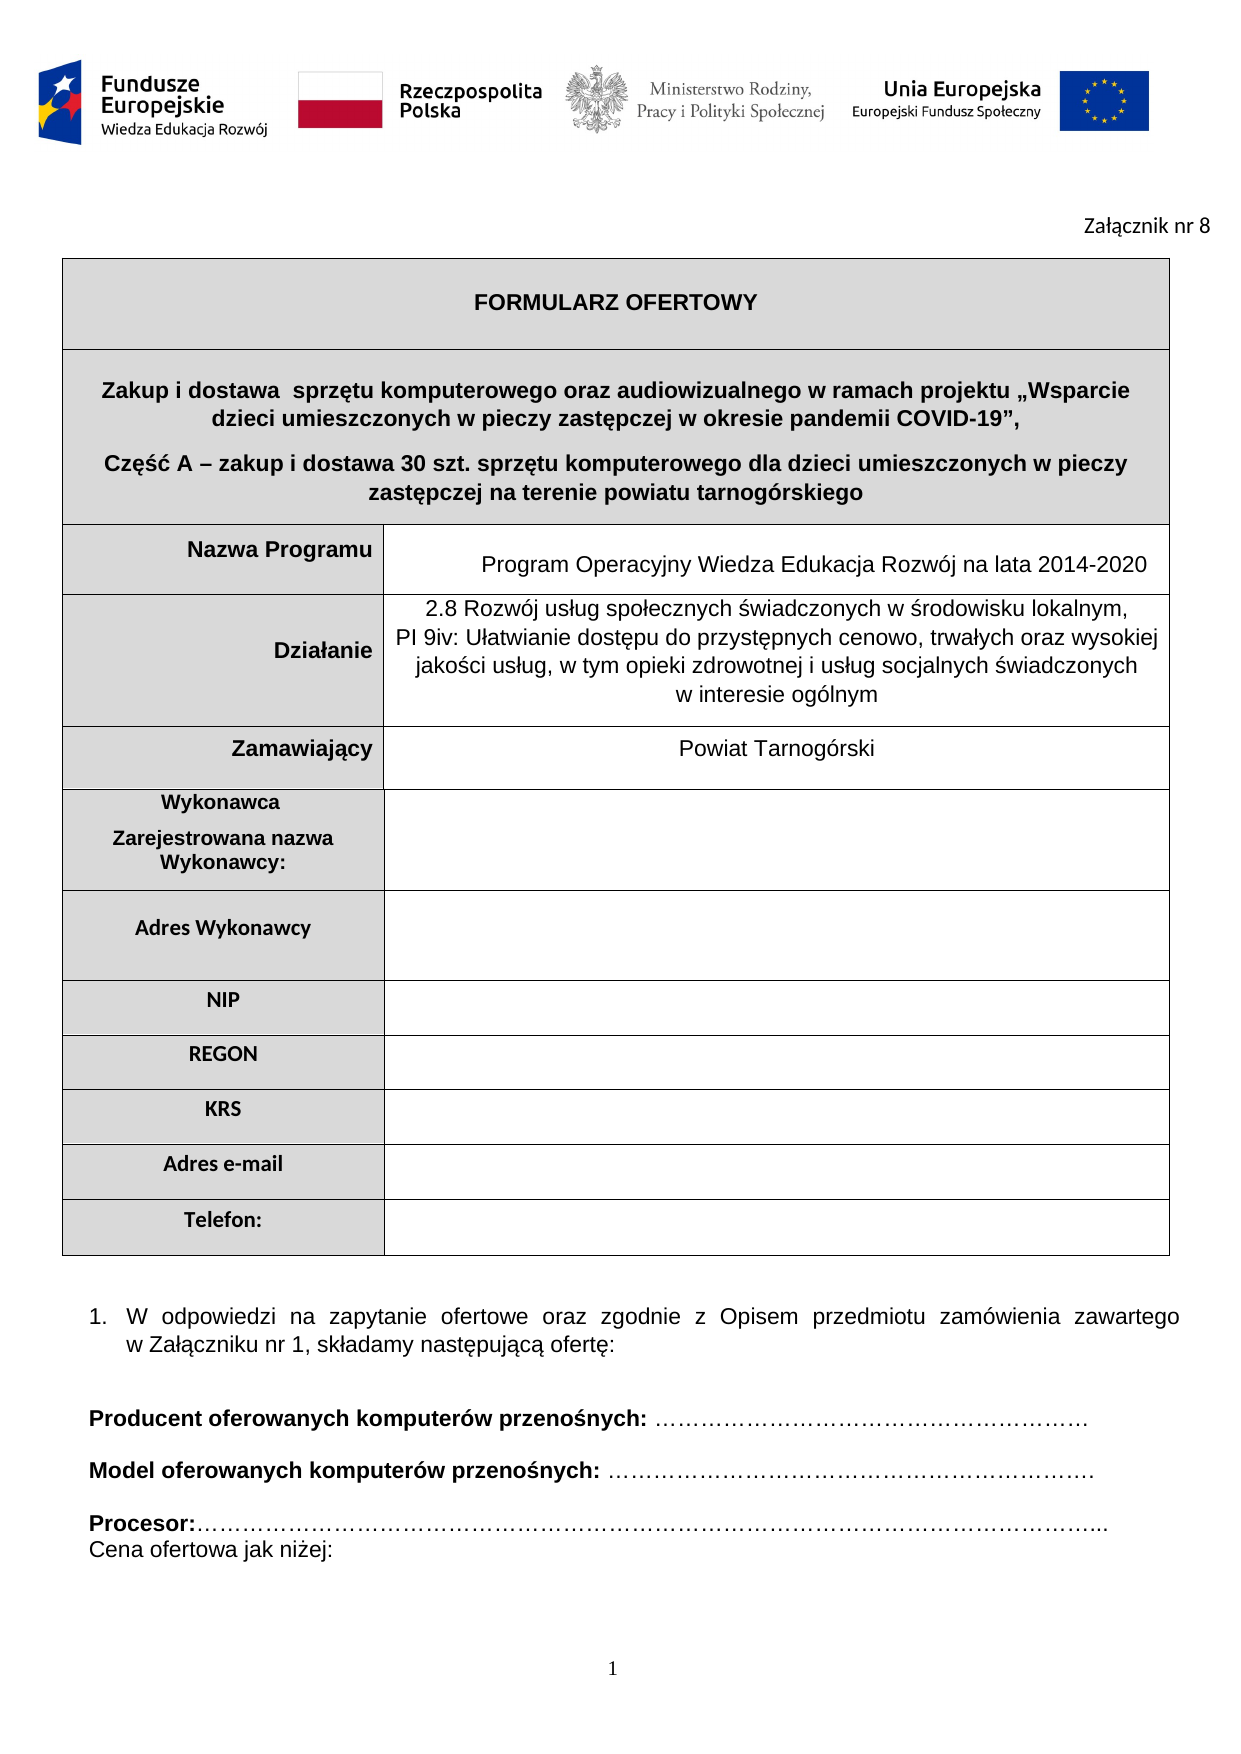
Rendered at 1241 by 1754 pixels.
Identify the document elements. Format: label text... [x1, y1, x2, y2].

table_cell 2.8 Rozwój usług społecznych świadczonych w środowisku lokalnym, PI 9iv: Ułatwianie dostępu do przystępnych cenowo, trwałych oraz wysokiej jakości usług, w tym opieki zdrowotnej i usług socjalnych świadczonych w interesie ogólnym [384, 595, 1169, 726]
text Procesor:………………………………………………………………………………………………………... [89, 1510, 1211, 1536]
text Załącznik nr 8 [15, 211, 1211, 239]
table_cell Zamawiający [63, 727, 383, 788]
picture [33, 54, 1155, 152]
table_cell [385, 1090, 1169, 1143]
table_cell Adres e-mail [63, 1145, 384, 1199]
table_cell Działanie [63, 595, 383, 726]
text Model oferowanych komputerów przenośnych: ………………………………………………………. [89, 1457, 1211, 1484]
table_header FORMULARZ OFERTOWY [63, 259, 1169, 349]
table_cell Zakup i dostawa sprzętu komputerowego oraz audiowizualnego w ramach projektu „Wsparcie dzieci umieszczonych w pieczy zastępczej w okresie pandemii COVID-19”, Część A – zakup i dostawa 30 szt. sprzętu komputerowego dla dzieci umieszczonych w pieczy zastępczej na terenie powiatu tarnogórskiego [63, 350, 1169, 524]
table_cell [385, 981, 1169, 1034]
table_cell Telefon: [63, 1200, 384, 1255]
table_cell KRS [63, 1090, 384, 1143]
table_cell [385, 790, 1169, 890]
table_cell [385, 1145, 1169, 1199]
table_cell Nazwa Programu [63, 525, 383, 594]
table_cell [385, 1200, 1169, 1255]
table_cell [385, 891, 1169, 980]
table_cell Adres Wykonawcy [63, 891, 384, 980]
text Cena ofertowa jak niżej: [88, 1536, 1211, 1563]
table_cell NIP [63, 981, 384, 1034]
table_cell Program Operacyjny Wiedza Edukacja Rozwój na lata 2014-2020 [384, 525, 1169, 594]
table_cell Powiat Tarnogórski [384, 727, 1169, 788]
text Producent oferowanych komputerów przenośnych: ………………………………………………… [89, 1405, 1211, 1431]
table_cell [385, 1036, 1169, 1089]
table_cell Wykonawca Zarejestrowana nazwa Wykonawcy: [63, 790, 384, 890]
table_cell REGON [63, 1036, 384, 1089]
list W odpowiedzi na zapytanie ofertowe oraz zgodnie z Opisem przedmiotu zamówienia zawartego w Załączniku nr 1, składamy następującą ofertę: [88, 1303, 1181, 1357]
